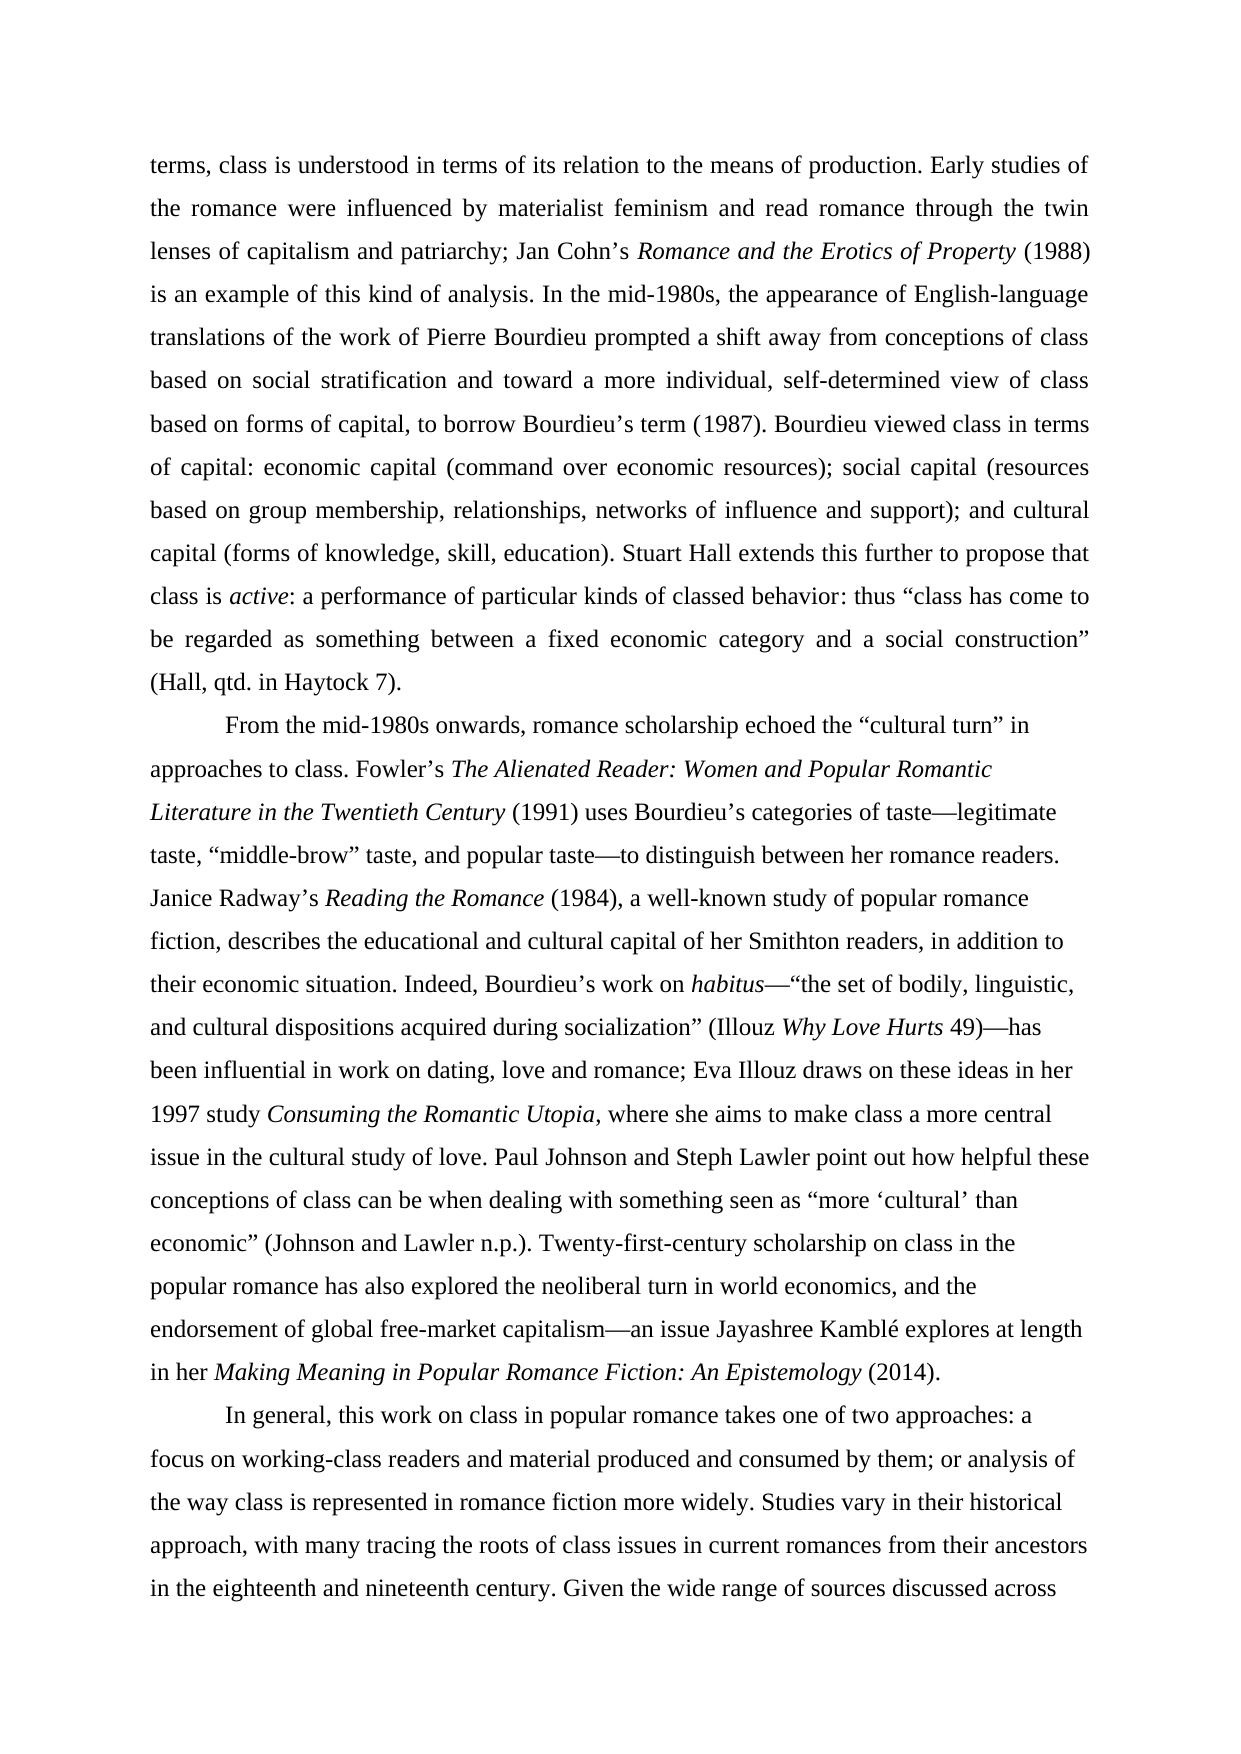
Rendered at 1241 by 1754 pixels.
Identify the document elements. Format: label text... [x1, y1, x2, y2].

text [150, 150, 1090, 696]
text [150, 1401, 1090, 1602]
text From the mid-1980s onwards, romance scholarship echoed the “cultural turn” in approaches to class. Fowler’s The Alienated Reader: Women and Popular Romantic Literature in the Twentieth Century (1991) uses Bourdieu’s categories of taste—legitimate taste, “middle-brow” taste, and popular taste—to distinguish between her romance readers. Janice Radway’s Reading the Romance (1984), a well-known study of popular romance fiction, describes the educational and cultural capital of her Smithton readers, in addition to their economic situation. Indeed, Bourdieu’s work on habitus—“the set of bodily, linguistic, and cultural dispositions acquired during socialization” (Illouz Why Love Hurts 49)—has been influential in work on dating, love and romance; Eva Illouz draws on these ideas in her 1997 study Consuming the Romantic Utopia, where she aims to make class a more central issue in the cultural study of love. Paul Johnson and Steph Lawler point out how helpful these conceptions of class can be when dealing with something seen as “more ‘cultural’ than economic” (Johnson and Lawler n.p.). Twenty-first-century scholarship on class in the popular romance has also explored the neoliberal turn in world economics, and the endorsement of global free-market capitalism—an issue Jayashree Kamblé explores at length in her Making Meaning in Popular Romance Fiction: An Epistemology (2014). [150, 711, 1090, 1386]
